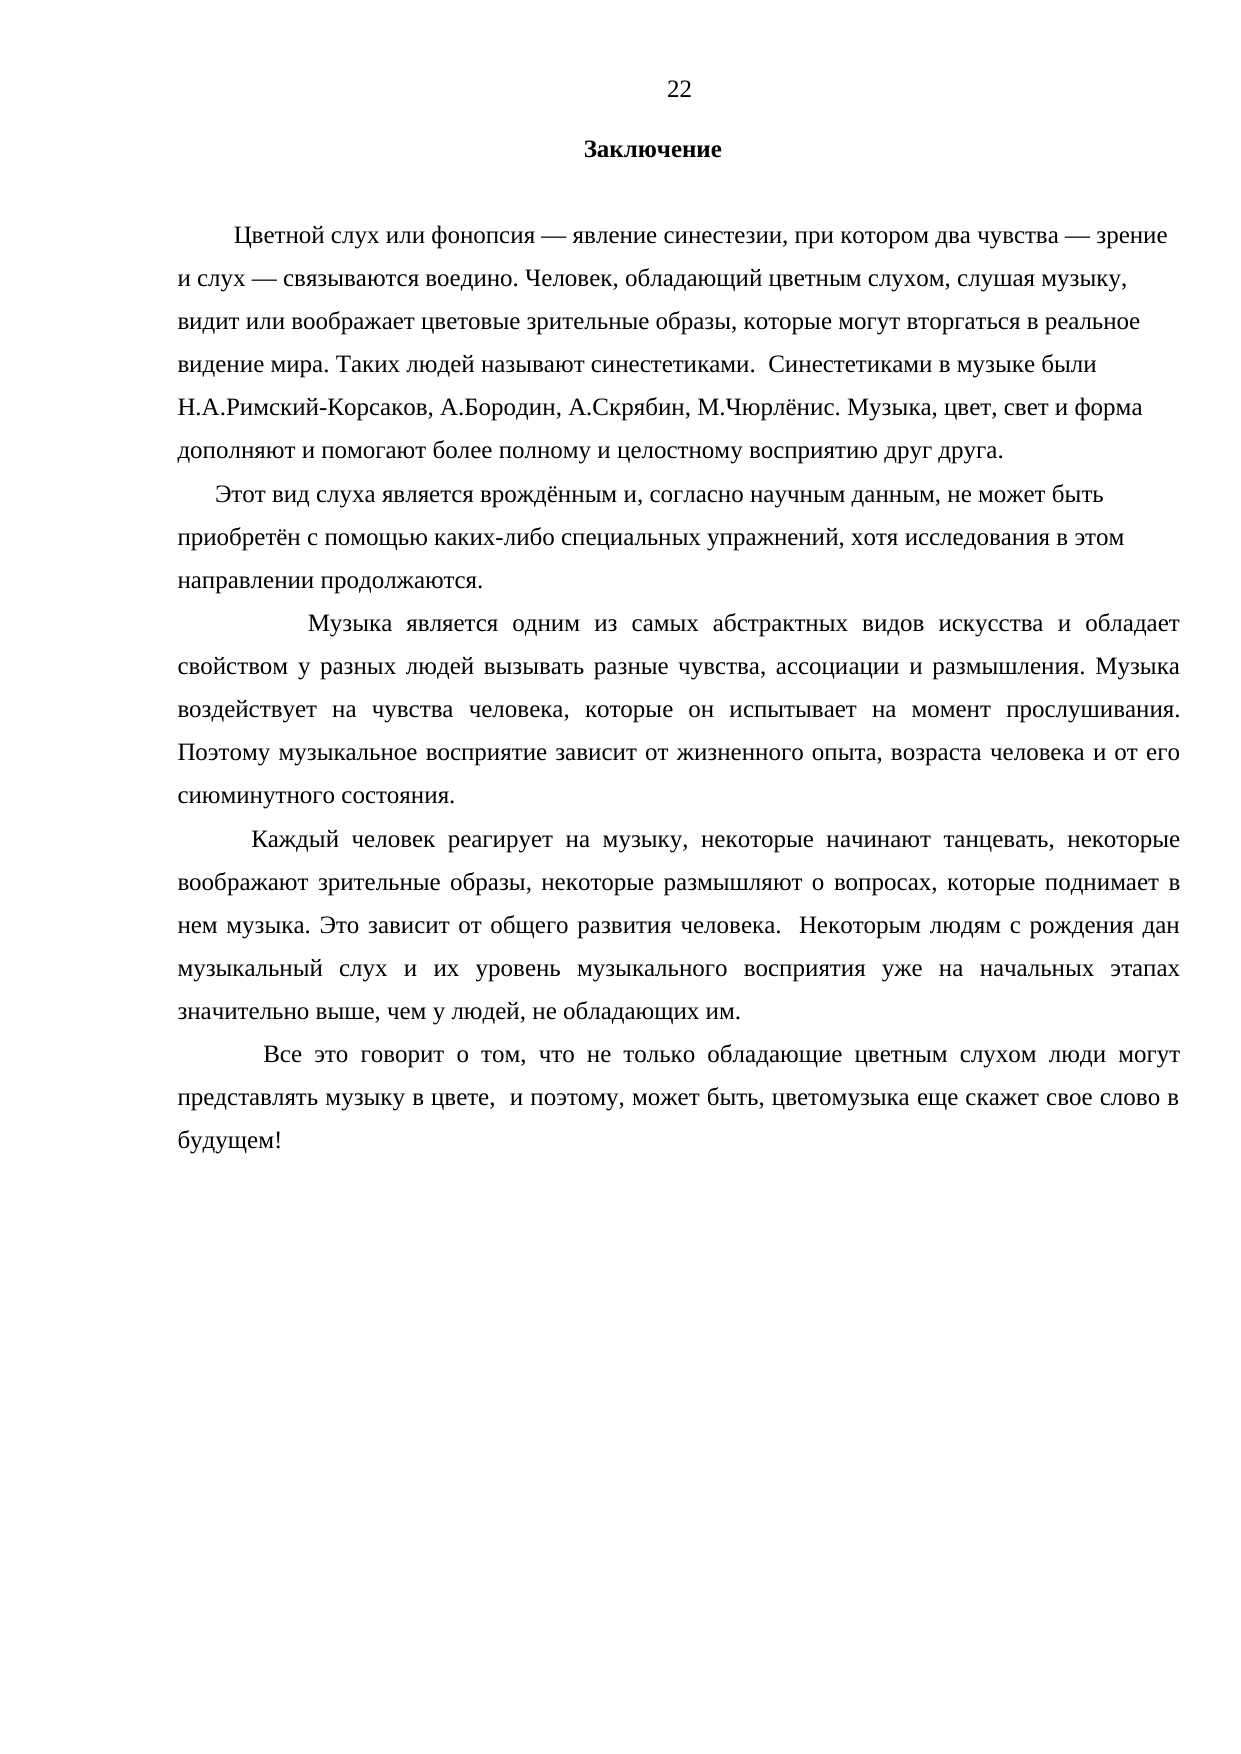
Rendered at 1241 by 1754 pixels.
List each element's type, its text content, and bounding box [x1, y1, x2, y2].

text Музыка является одним из самых абстрактных видов искусства и обладает свойством у разных людей вызывать разные чувства, ассоциации и размышления. Музыка воздействует на чувства человека, которые он испытывает на момент прослушивания. Поэтому музыкальное восприятие зависит от жизненного опыта, возраста человека и от его сиюминутного состояния. [177, 608, 1181, 809]
text Каждый человек реагирует на музыку, некоторые начинают танцевать, некоторые воображают зрительные образы, некоторые размышляют о вопросах, которые поднимает в нем музыка. Это зависит от общего развития человека. Некоторым людям с рождения дан музыкальный слух и их уровень музыкального восприятия уже на начальных этапах значительно выше, чем у людей, не обладающих им. [177, 824, 1181, 1025]
text Этот вид слуха является врождённым и, согласно научным данным, не может быть приобретён с помощью каких-либо специальных упражнений, хотя исследования в этом направлении продолжаются. [177, 479, 1181, 594]
text Цветной слух или фонопсия — явление синестезии, при котором два чувства — зрение и слух — связываются воедино. Человек, обладающий цветным слухом, слушая музыку, видит или воображает цветовые зрительные образы, которые могут вторгаться в реальное видение мира. Таких людей называют синестетиками. Синестетиками в музыке были Н.А.Римский-Корсаков, А.Бородин, А.Скрябин, М.Чюрлёнис. Музыка, цвет, свет и форма дополняют и помогают более полному и целостному восприятию друг друга. [177, 220, 1181, 464]
text Заключение [177, 134, 1181, 162]
text Все это говорит о том, что не только обладающие цветным слухом люди могут представлять музыку в цвете, и поэтому, может быть, цветомузыка еще скажет свое слово в будущем! [177, 1039, 1181, 1154]
